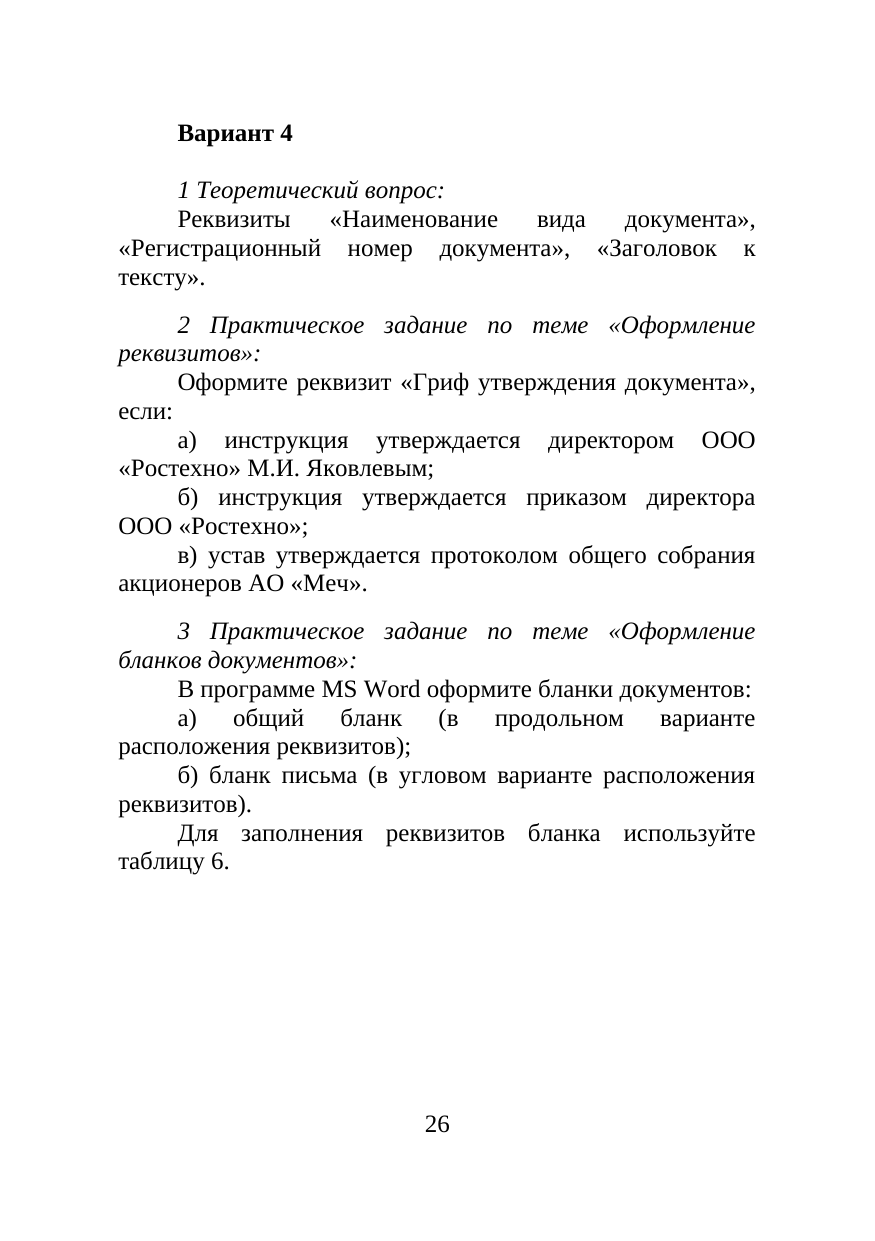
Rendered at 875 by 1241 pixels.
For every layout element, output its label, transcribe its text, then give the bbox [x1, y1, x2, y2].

text В программе MS Word оформите бланки документов: [118, 674, 756, 703]
text 3 Практическое задание по теме «Оформление бланков документов»: [118, 616, 756, 674]
text б) бланк письма (в угловом варианте расположения реквизитов). [118, 760, 756, 818]
text Оформите реквизит «Гриф утверждения документа», если: [118, 367, 756, 425]
text Реквизиты «Наименование вида документа», «Регистрационный номер документа», «Заголовок к тексту». [118, 204, 756, 291]
text 1 Теоретический вопрос: [118, 176, 756, 204]
text 2 Практическое задание по теме «Оформление реквизитов»: [118, 310, 756, 367]
text б) инструкция утверждается приказом директора ООО «Ростехно»; [118, 482, 756, 540]
text Для заполнения реквизитов бланка используйте таблицу 6. [118, 818, 756, 875]
text а) инструкция утверждается директором ООО «Ростехно» М.И. Яковлевым; [118, 425, 756, 482]
text Вариант 4 [118, 118, 756, 147]
text а) общий бланк (в продольном варианте расположения реквизитов); [118, 703, 756, 760]
text в) устав утверждается протоколом общего собрания акционеров АО «Меч». [118, 540, 756, 597]
